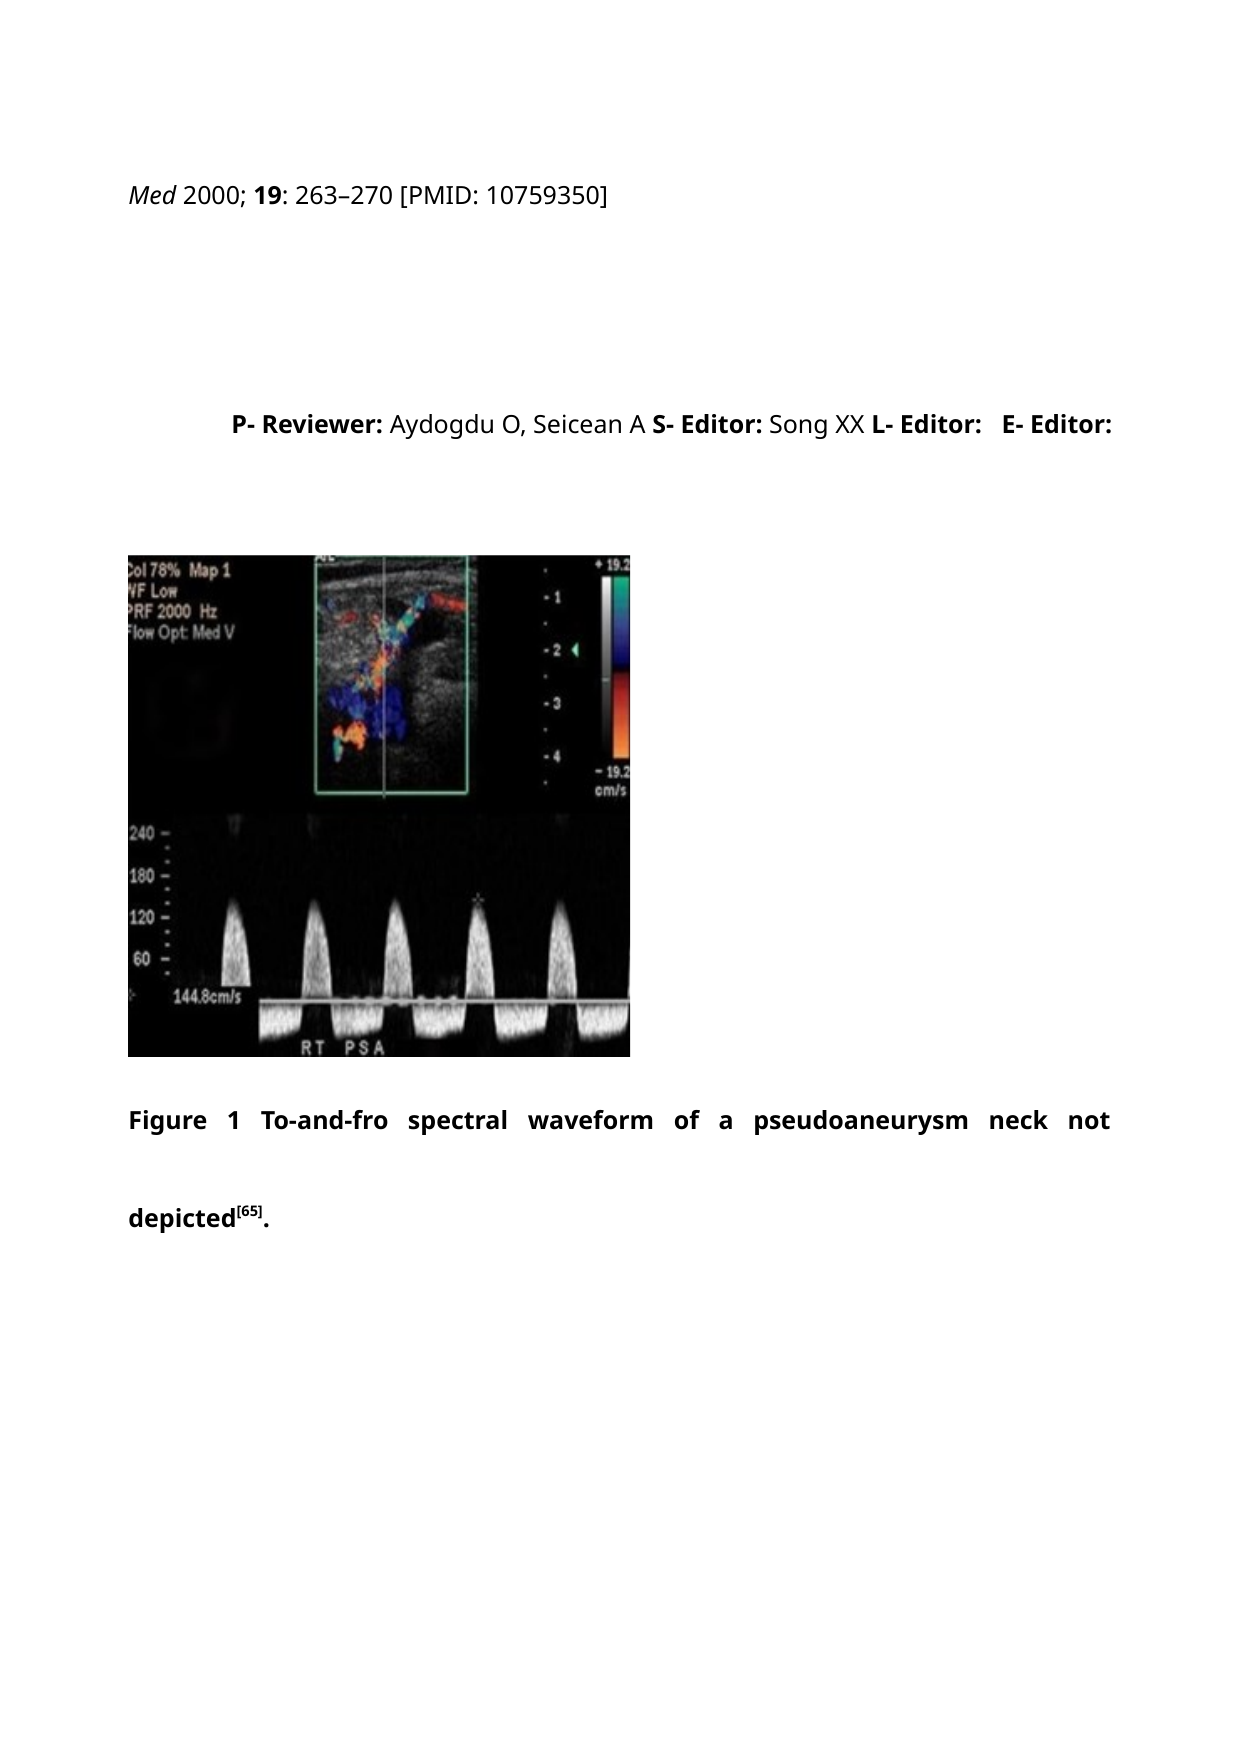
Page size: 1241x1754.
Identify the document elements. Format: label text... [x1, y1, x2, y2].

text P- Reviewer: Aydogdu O, Seicean A S- Editor: Song XX L- Editor: E- Editor: [128, 391, 1112, 456]
picture [128, 555, 630, 1057]
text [128, 162, 1112, 227]
text Figure 1 To-and-fro spectral waveform of a pseudoaneurysm neck not depicted[65]. [128, 1087, 1112, 1250]
